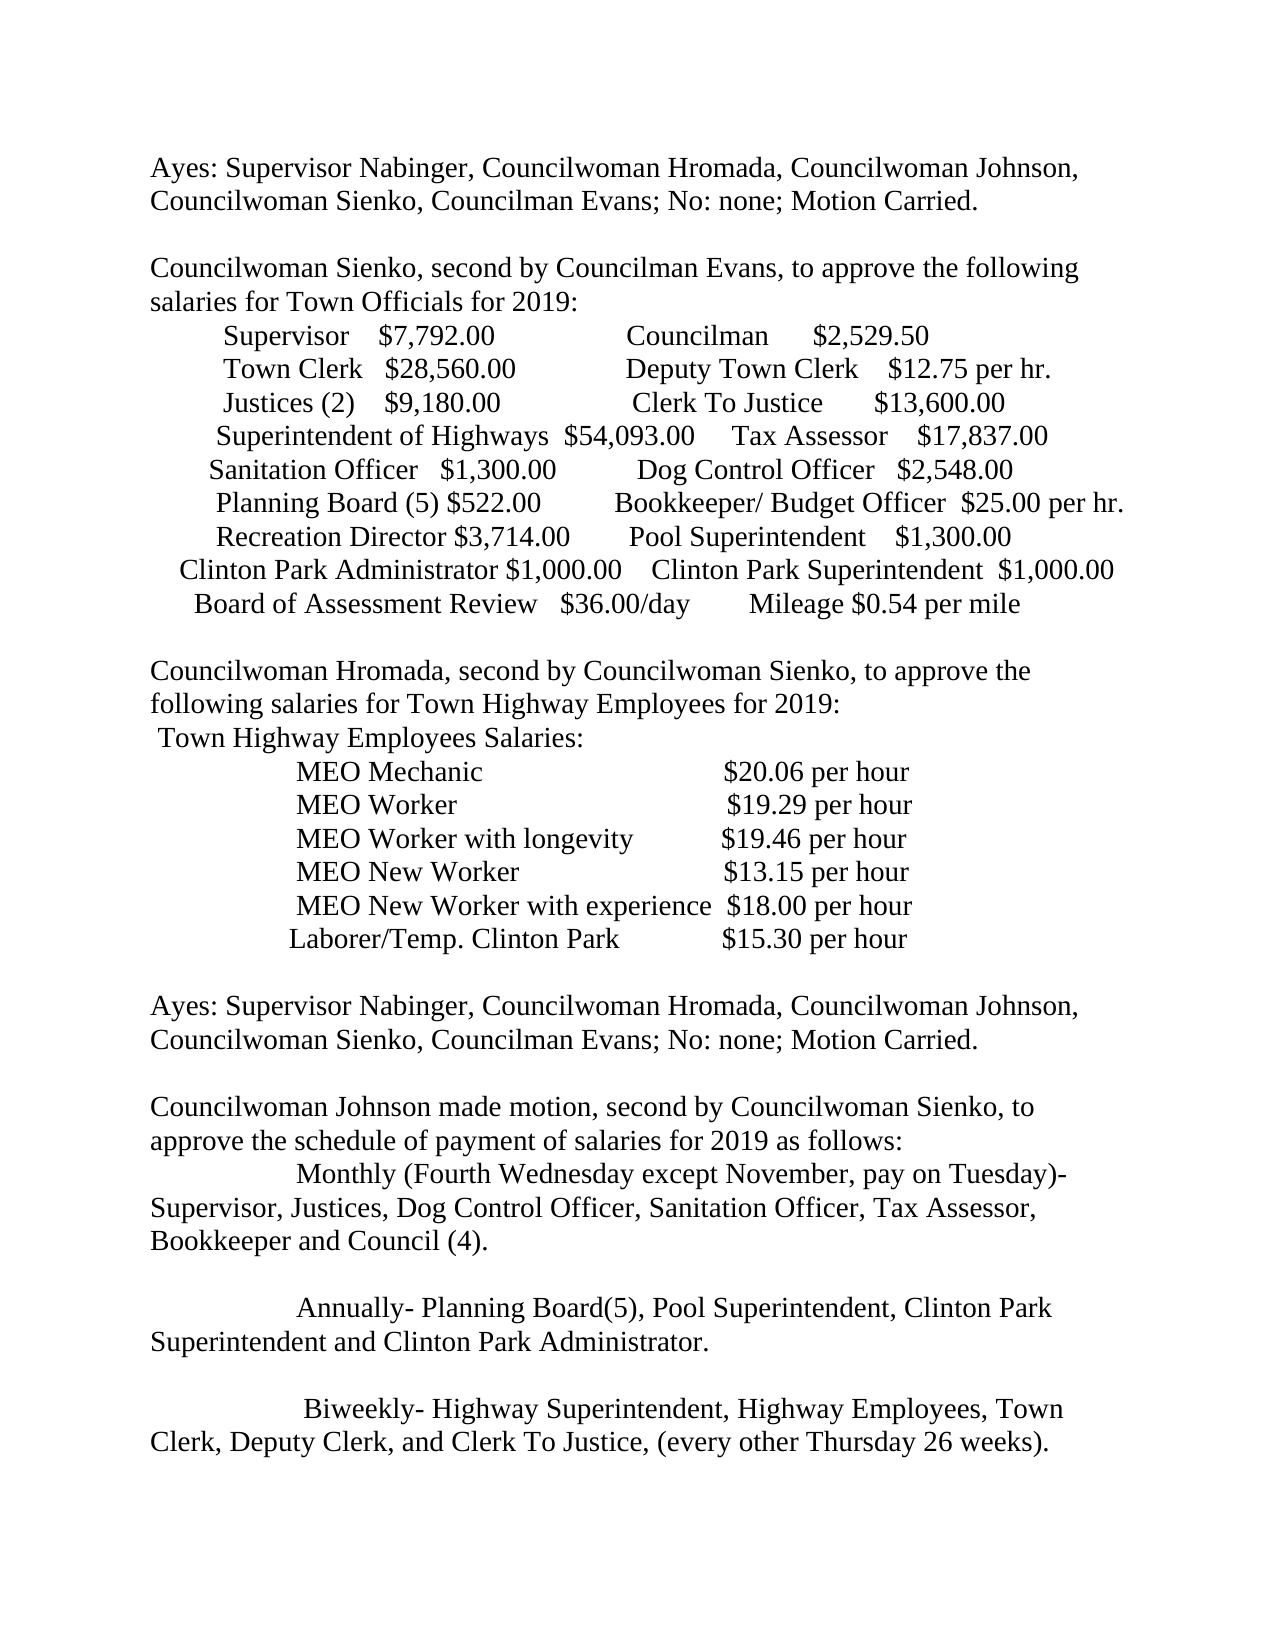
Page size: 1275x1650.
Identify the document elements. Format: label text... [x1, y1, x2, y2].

text Planning Board (5) $522.00 Bookkeeper/ Budget Officer $25.00 per hr. [150, 485, 1125, 519]
text Board of Assessment Review $36.00/day Mileage $0.54 per mile [150, 586, 1125, 619]
text MEO Mechanic $20.06 per hour [150, 754, 1125, 787]
text Monthly (Fourth Wednesday except November, pay on Tuesday)-Supervisor, Justices, Dog Control Officer, Sanitation Officer, Tax Assessor, Bookkeeper and Council (4). [150, 1156, 1125, 1257]
text Ayes: Supervisor Nabinger, Councilwoman Hromada, Councilwoman Johnson, Councilwoman Sienko, Councilman Evans; No: none; Motion Carried. [150, 150, 1125, 217]
text Councilwoman Sienko, second by Councilman Evans, to approve the following salaries for Town Officials for 2019: [150, 251, 1125, 318]
text Ayes: Supervisor Nabinger, Councilwoman Hromada, Councilwoman Johnson, Councilwoman Sienko, Councilman Evans; No: none; Motion Carried. [150, 988, 1125, 1056]
text Superintendent of Highways $54,093.00 Tax Assessor $17,837.00 [150, 418, 1125, 452]
text Biweekly- Highway Superintendent, Highway Employees, Town Clerk, Deputy Clerk, and Clerk To Justice, (every other Thursday 26 weeks). [150, 1391, 1125, 1458]
text Laborer/Temp. Clinton Park $15.30 per hour [150, 921, 1125, 955]
text Sanitation Officer $1,300.00 Dog Control Officer $2,548.00 [150, 452, 1125, 485]
text MEO Worker $19.29 per hour [150, 787, 1125, 821]
text MEO New Worker with experience $18.00 per hour [150, 888, 1125, 921]
text MEO New Worker $13.15 per hour [150, 854, 1125, 888]
text Councilwoman Johnson made motion, second by Councilwoman Sienko, to approve the schedule of payment of salaries for 2019 as follows: [150, 1089, 1125, 1156]
text Town Highway Employees Salaries: [150, 720, 1125, 754]
text Clinton Park Administrator $1,000.00 Clinton Park Superintendent $1,000.00 [150, 552, 1125, 586]
text Justices (2) $9,180.00 Clerk To Justice $13,600.00 [150, 385, 1125, 418]
text Annually- Planning Board(5), Pool Superintendent, Clinton Park Superintendent and Clinton Park Administrator. [150, 1290, 1125, 1357]
text Councilwoman Hromada, second by Councilwoman Sienko, to approve the following salaries for Town Highway Employees for 2019: [150, 653, 1125, 720]
text Recreation Director $3,714.00 Pool Superintendent $1,300.00 [150, 519, 1125, 552]
text MEO Worker with longevity $19.46 per hour [150, 821, 1125, 854]
text Supervisor $7,792.00 Councilman $2,529.50 [150, 318, 1125, 351]
text Town Clerk $28,560.00 Deputy Town Clerk $12.75 per hr. [150, 351, 1125, 385]
